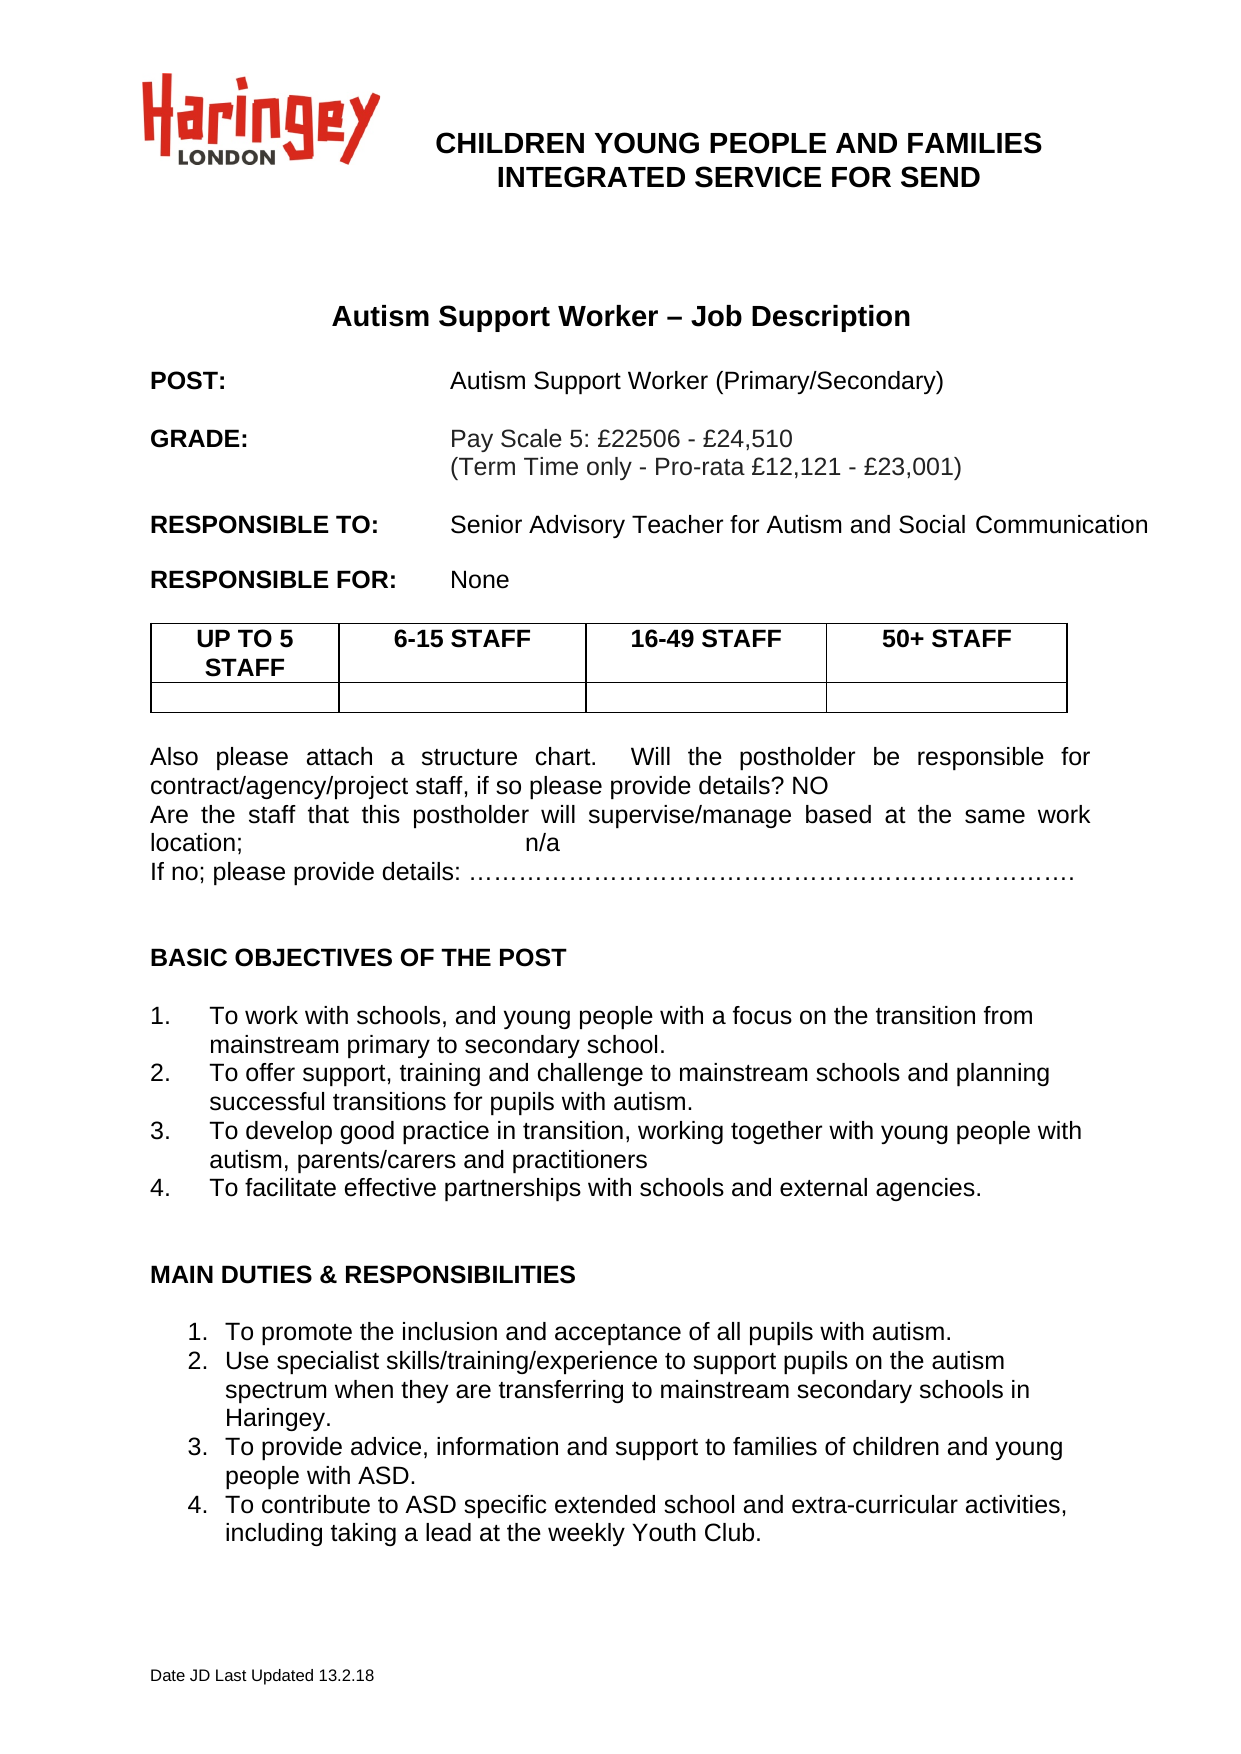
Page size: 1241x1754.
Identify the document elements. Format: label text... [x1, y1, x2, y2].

list Use specialist skills/training/experience to support pupils on the autism spectrum when they are transferring to mainstream secondary schools in Haringey. [187, 1346, 1093, 1432]
subtitle BASIC OBJECTIVES OF THE POST [150, 943, 1093, 972]
table_header UP TO 5 STAFF [152, 624, 338, 682]
table_cell [152, 683, 338, 712]
list To develop good practice in transition, working together with young people with autism, parents/carers and practitioners [150, 1116, 1093, 1173]
list To provide advice, information and support to families of children and young people with ASD. [187, 1432, 1093, 1490]
table_cell [827, 683, 1066, 712]
text GRADE: Pay Scale 5: £22506 - £24,510 [150, 424, 1189, 452]
list To promote the inclusion and acceptance of all pupils with autism. [187, 1317, 1093, 1346]
subtitle MAIN DUTIES & RESPONSIBILITIES [150, 1260, 1093, 1288]
text If no; please provide details: ………………………………………………………………. [150, 857, 1093, 886]
table_header 50+ STAFF [827, 624, 1066, 682]
table_header 6-15 STAFF [340, 624, 585, 682]
table_header 16-49 STAFF [587, 624, 826, 682]
table_cell [340, 683, 585, 712]
text POST: Autism Support Worker (Primary/Secondary) [150, 366, 1189, 395]
list To contribute to ASD specific extended school and extra-curricular activities, including taking a lead at the weekly Youth Club. [187, 1490, 1093, 1547]
text Also please attach a structure chart. Will the postholder be responsible for contract/agency/project staff, if so please provide details? NO [150, 742, 1093, 800]
text RESPONSIBLE TO: Senior Advisory Teacher for Autism and Social Communication [150, 510, 1189, 539]
table_cell [587, 683, 826, 712]
text (Term Time only - Pro-rata £12,121 - £23,001) [375, 452, 1189, 481]
list To work with schools, and young people with a focus on the transition from mainstream primary to secondary school. [150, 1001, 1093, 1058]
text RESPONSIBLE FOR: None [150, 565, 1189, 594]
subtitle Autism Support Worker – Job Description [150, 299, 1093, 333]
list To offer support, training and challenge to mainstream schools and planning successful transitions for pupils with autism. [150, 1058, 1093, 1116]
list To facilitate effective partnerships with schools and external agencies. [150, 1173, 1093, 1202]
picture [142, 73, 381, 165]
text Are the staff that this postholder will supervise/manage based at the same work location; n/a [150, 800, 1093, 857]
